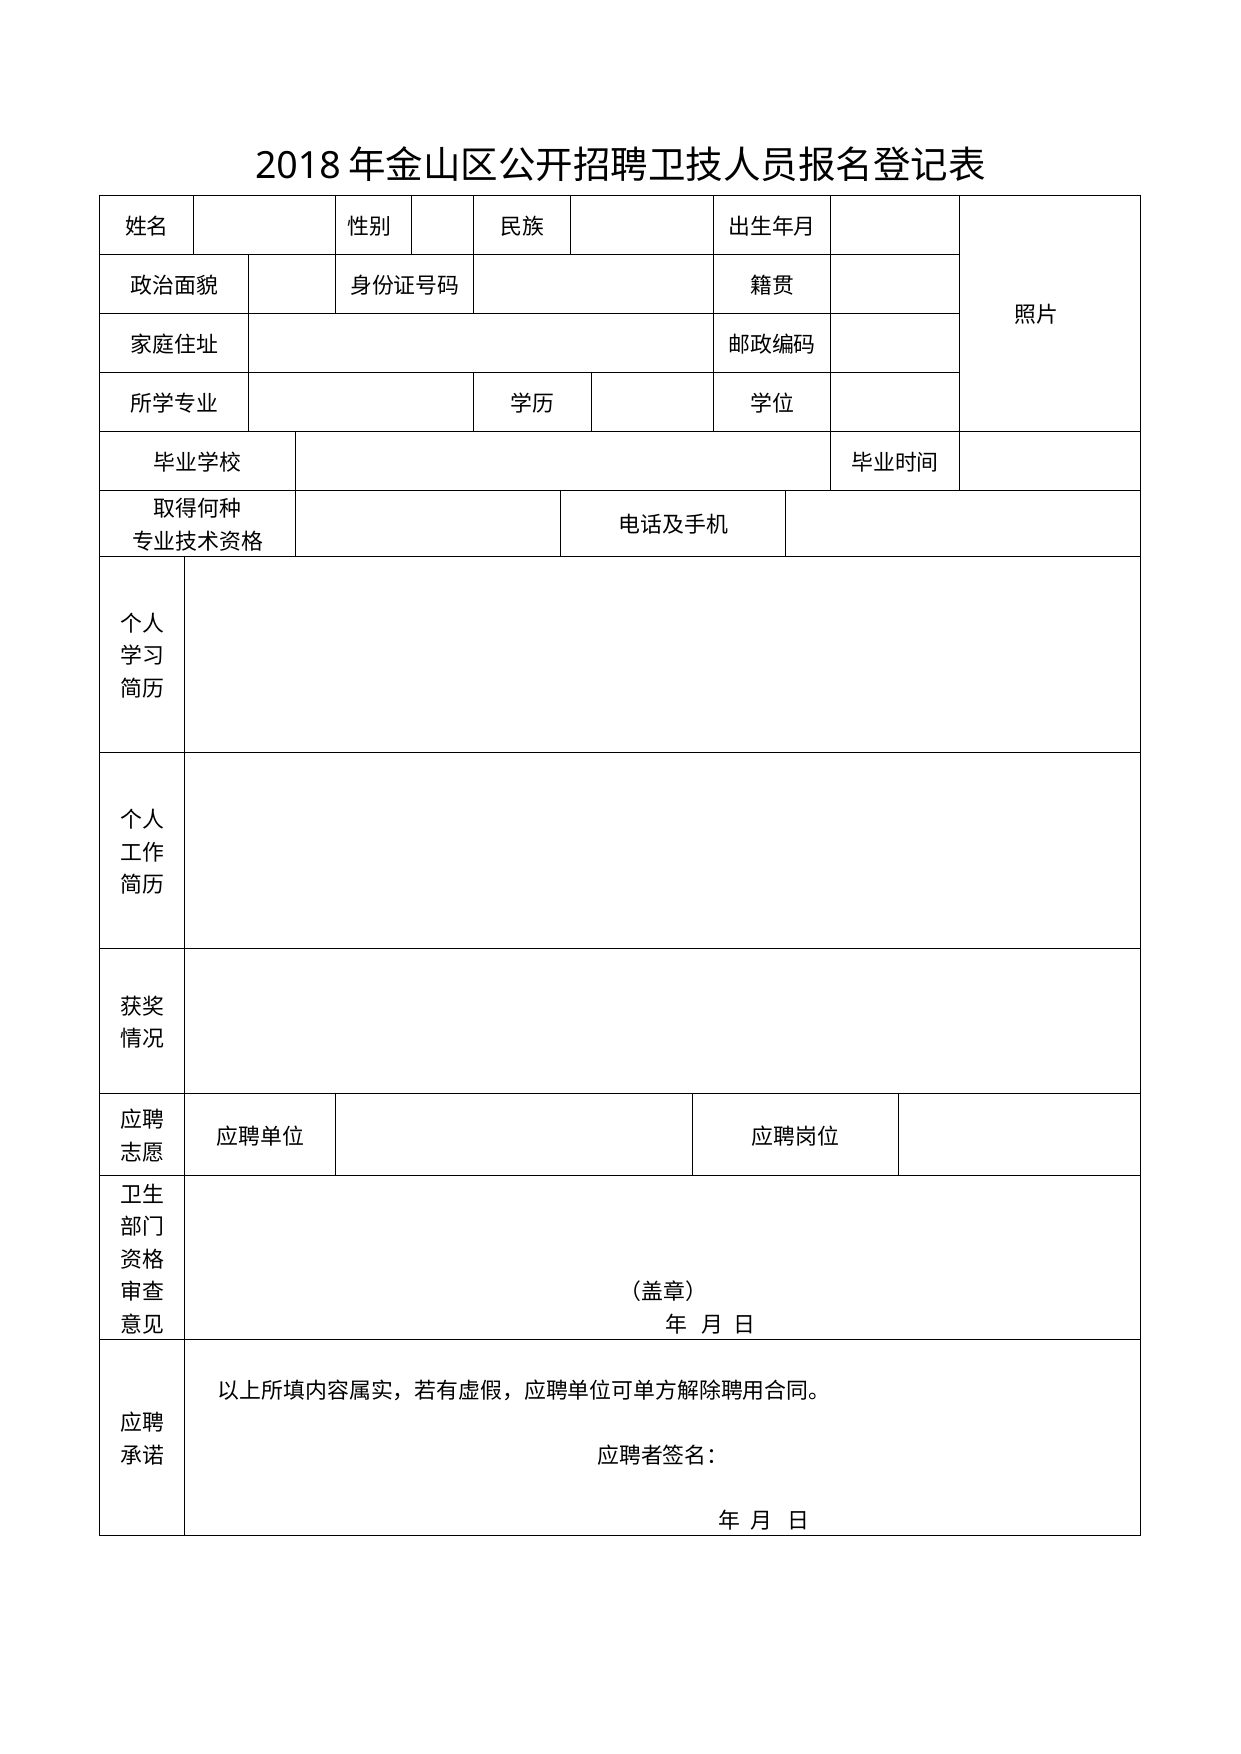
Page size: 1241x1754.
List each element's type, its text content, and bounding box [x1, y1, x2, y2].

table_cell [249, 314, 713, 372]
table_cell [831, 255, 959, 313]
table_header 民族 [474, 196, 570, 253]
table_cell [336, 1094, 692, 1175]
table_header [194, 196, 335, 253]
table_cell [185, 949, 1140, 1093]
table_cell [899, 1094, 1140, 1175]
table_header 姓名 [100, 196, 193, 253]
table_cell [249, 373, 473, 431]
table_cell 政治面貌 [100, 255, 248, 313]
table_cell [296, 432, 830, 490]
table_cell 应聘单位 [185, 1094, 335, 1175]
table_cell [185, 557, 1140, 752]
table_cell 学位 [714, 373, 830, 431]
table_cell [831, 373, 959, 431]
table_cell 个人 工作 简历 [100, 753, 184, 948]
table_cell [474, 255, 713, 313]
table_cell [960, 432, 1140, 490]
table_header [831, 196, 959, 253]
table_cell 应聘岗位 [693, 1094, 898, 1175]
table_cell 毕业时间 [831, 432, 959, 490]
table_cell 应聘 承诺 [100, 1340, 184, 1535]
table_cell 取得何种 专业技术资格 [100, 491, 295, 556]
table_header [412, 196, 473, 253]
table_header 照片 [960, 196, 1140, 431]
table_cell [831, 314, 959, 372]
table_cell 获奖 情况 [100, 949, 184, 1093]
table_cell 家庭住址 [100, 314, 248, 372]
table_cell [296, 491, 560, 556]
table_cell [185, 753, 1140, 948]
table_header [571, 196, 713, 253]
table_header 出生年月 [714, 196, 830, 253]
table_cell [786, 491, 1140, 556]
table_cell 身份证号码 [336, 255, 473, 313]
table_cell 卫生部门资格审查意见 [100, 1176, 184, 1339]
table_cell 毕业学校 [100, 432, 295, 490]
table_cell 以上所填内容属实，若有虚假，应聘单位可单方解除聘用合同。 应聘者签名： 年 月 日 [185, 1340, 1140, 1535]
table_cell 所学专业 [100, 373, 248, 431]
table_cell 电话及手机 [561, 491, 785, 556]
table_header 性别 [336, 196, 411, 253]
table_cell 学历 [474, 373, 591, 431]
text 2018年金山区公开招聘卫技人员报名登记表 [148, 129, 1093, 194]
table_cell [592, 373, 713, 431]
table_cell 应聘 志愿 [100, 1094, 184, 1175]
table_cell 籍贯 [714, 255, 830, 313]
table_cell 个人 学习 简历 [100, 557, 184, 752]
table_cell 邮政编码 [714, 314, 830, 372]
table_cell [249, 255, 335, 313]
table_cell （盖章） 年 月 日 [185, 1176, 1140, 1339]
